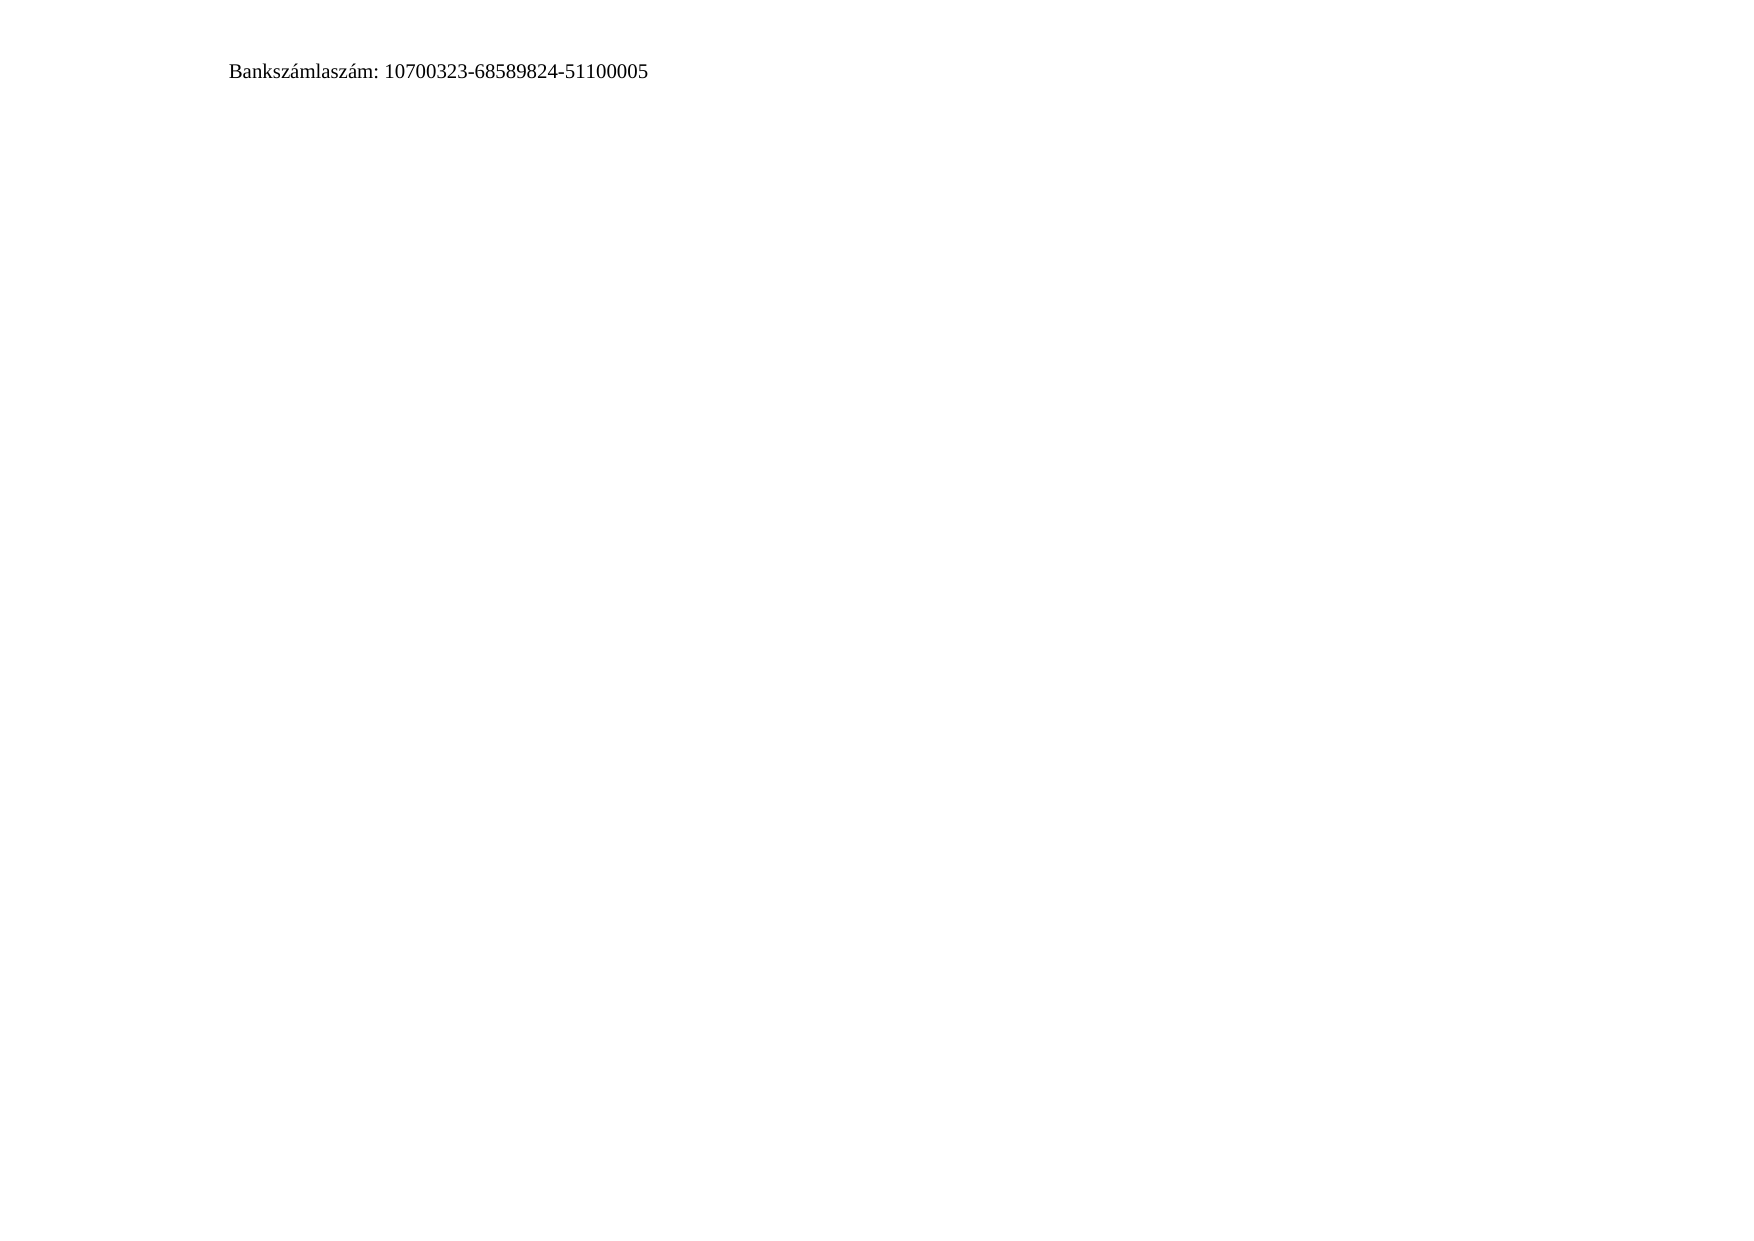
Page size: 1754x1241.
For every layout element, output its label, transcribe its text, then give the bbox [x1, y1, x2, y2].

text Bankszámlaszám: 10700323-68589824-51100005 [59, 59, 818, 83]
